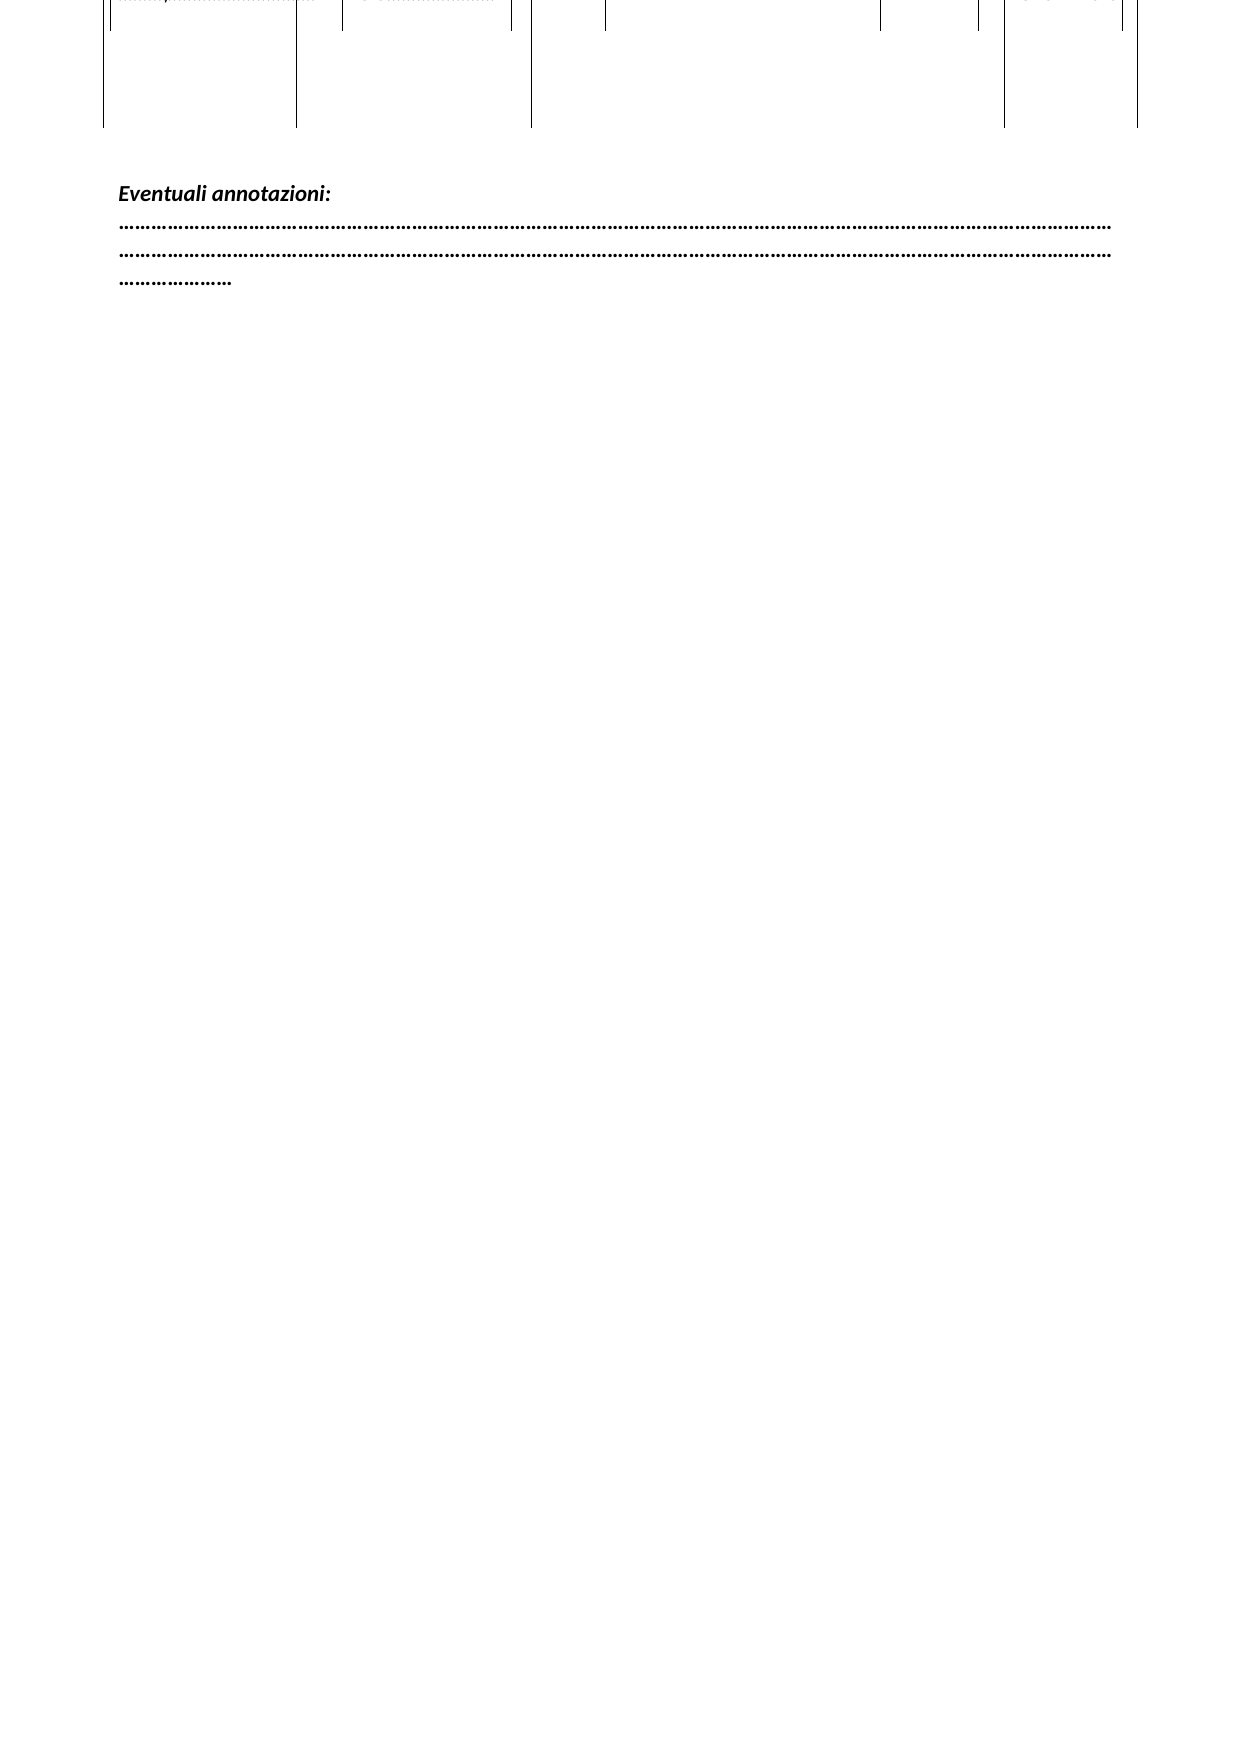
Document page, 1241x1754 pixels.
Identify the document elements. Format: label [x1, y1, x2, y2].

text [118, 179, 1122, 291]
